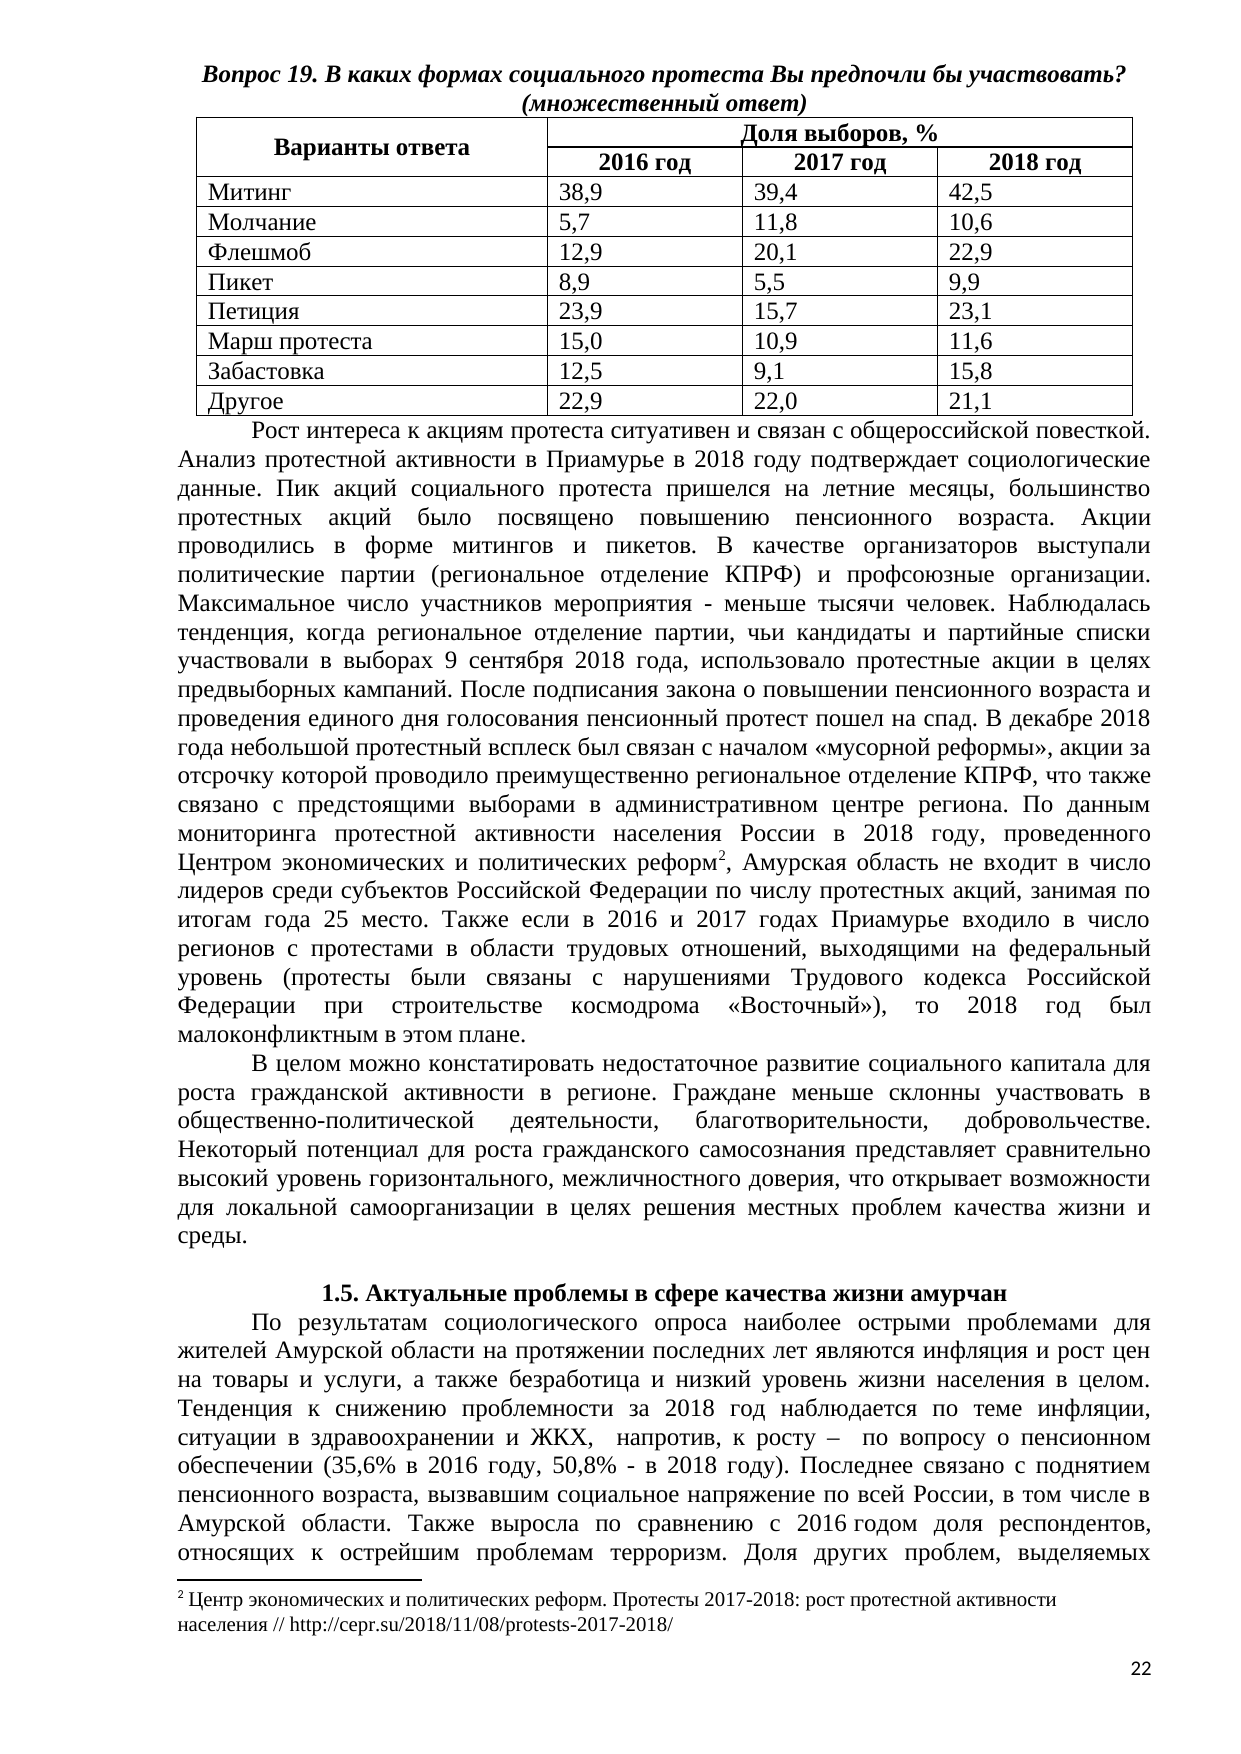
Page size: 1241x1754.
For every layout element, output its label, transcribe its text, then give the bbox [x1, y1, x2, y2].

table_cell 42,5 [938, 177, 1132, 206]
table_cell Флешмоб [197, 237, 547, 266]
table_cell Марш протеста [197, 326, 547, 355]
table_cell 20,1 [743, 237, 937, 266]
table_cell Молчание [197, 207, 547, 236]
table_cell 15,7 [743, 296, 937, 325]
table_cell Петиция [197, 296, 547, 325]
table_cell Митинг [197, 177, 547, 206]
table_cell 39,4 [743, 177, 937, 206]
table_cell 2016 год [548, 148, 742, 176]
table_cell 5,7 [548, 207, 742, 236]
table_cell 22,9 [938, 237, 1132, 266]
table_cell 2018 год [938, 148, 1132, 176]
table_cell 12,9 [548, 237, 742, 266]
table_cell 9,1 [743, 356, 937, 385]
table_cell 15,8 [938, 356, 1132, 385]
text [177, 1307, 1152, 1566]
table_cell 38,9 [548, 177, 742, 206]
table_cell 22,0 [743, 386, 937, 414]
table_cell 8,9 [548, 267, 742, 295]
table_cell Другое [197, 386, 547, 414]
table_cell 23,9 [548, 296, 742, 325]
table_cell 12,5 [548, 356, 742, 385]
table_header Доля выборов, % [548, 118, 1132, 146]
text Рост интереса к акциям протеста ситуативен и связан с общероссийской повесткой. Анализ протестной активности в Приамурье в 2018 году подтверждает социологические данные. Пик акций социального протеста пришелся на летние месяцы, большинство протестных акций было посвящено повышению пенсионного возраста. Акции проводились в форме митингов и пикетов. В качестве организаторов выступали политические партии (региональное отделение КПРФ) и профсоюзные организации. Максимальное число участников мероприятия - меньше тысячи человек. Наблюдалась тенденция, когда региональное отделение партии, чьи кандидаты и партийные списки участвовали в выборах 9 сентября 2018 года, использовало протестные акции в целях предвыборных кампаний. После подписания закона о повышении пенсионного возраста и проведения единого дня голосования пенсионный протест пошел на спад. В декабре 2018 года небольшой протестный всплеск был связан с началом «мусорной реформы», акции за отсрочку которой проводило преимущественно региональное отделение КПРФ, что также связано с предстоящими выборами в административном центре региона. По данным мониторинга протестной активности населения России в 2018 году, проведенного Центром экономических и политических реформ, Амурская область не входит в число лидеров среди субъектов Российской Федерации по числу протестных акций, занимая по итогам года 25 место. Также если в 2016 и 2017 годах Приамурье входило в число регионов с протестами в области трудовых отношений, выходящими на федеральный уровень (протесты были связаны с нарушениями Трудового кодекса Российской Федерации при строительстве космодрома «Восточный»), то 2018 год был малоконфликтным в этом плане. [177, 416, 1152, 1048]
table_cell 15,0 [548, 326, 742, 355]
table_cell 22,9 [548, 386, 742, 414]
table_cell 21,1 [938, 386, 1132, 414]
text В целом можно констатировать недостаточное развитие социального капитала для роста гражданской активности в регионе. Граждане меньше склонны участвовать в общественно-политической деятельности, благотворительности, добровольчестве. Некоторый потенциал для роста гражданского самосознания представляет сравнительно высокий уровень горизонтального, межличностного доверия, что открывает возможности для локальной самоорганизации в целях решения местных проблем качества жизни и среды. [177, 1048, 1152, 1249]
table_cell 2017 год [743, 148, 937, 176]
table_cell 23,1 [938, 296, 1132, 325]
table_cell Пикет [197, 267, 547, 295]
table_cell 9,9 [938, 267, 1132, 295]
table_cell 11,6 [938, 326, 1132, 355]
table_header Варианты ответа [197, 118, 547, 176]
table_cell Забастовка [197, 356, 547, 385]
table_cell 5,5 [743, 267, 937, 295]
text 1.5. Актуальные проблемы в сфере качества жизни амурчан [177, 1278, 1152, 1307]
table_cell 10,6 [938, 207, 1132, 236]
table_cell 11,8 [743, 207, 937, 236]
table_cell 10,9 [743, 326, 937, 355]
text Вопрос 19. В каких формах социального протеста Вы предпочли бы участвовать? (множественный ответ) [177, 59, 1152, 117]
